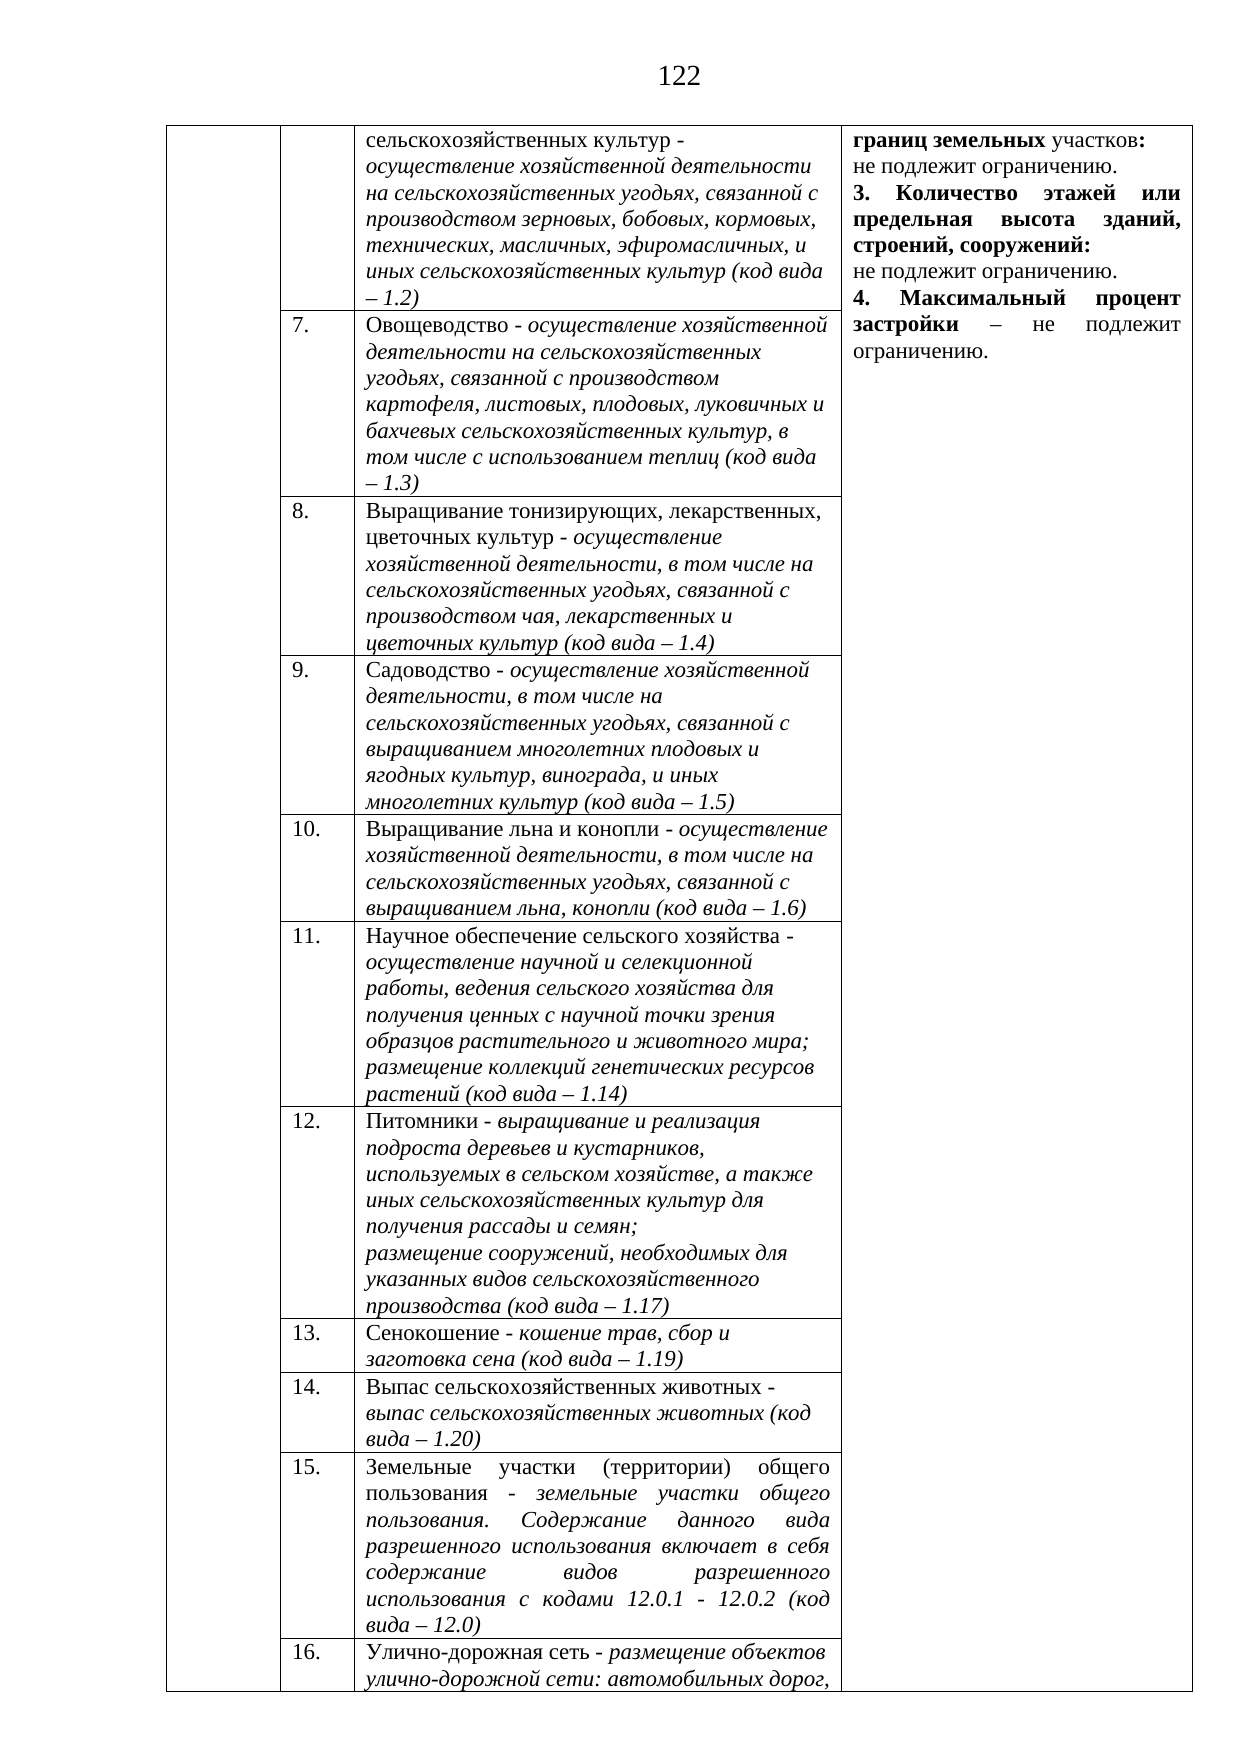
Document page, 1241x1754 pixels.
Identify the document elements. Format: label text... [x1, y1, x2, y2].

table_cell 7. [281, 311, 354, 496]
table_cell 12. [281, 1107, 354, 1318]
table_cell 10. [281, 815, 354, 921]
table_cell 8. [281, 497, 354, 655]
table_cell 9. [281, 656, 354, 814]
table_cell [355, 126, 841, 310]
table_cell Овощеводство - осуществление хозяйственной деятельности на сельскохозяйственных угодьях, связанной с производством картофеля, листовых, плодовых, луковичных и бахчевых сельскохозяйственных культур, в том числе с использованием теплиц (код вида – 1.3) [355, 311, 841, 496]
table_cell 6. [281, 126, 354, 310]
table_cell 11. [281, 922, 354, 1106]
table_cell Садоводство - осуществление хозяйственной деятельности, в том числе на сельскохозяйственных угодьях, связанной с выращиванием многолетних плодовых и ягодных культур, винограда, и иных многолетних культур (код вида – 1.5) [355, 656, 841, 814]
table_cell 13. [281, 1319, 354, 1372]
table_cell Научное обеспечение сельского хозяйства - осуществление научной и селекционной работы, ведения сельского хозяйства для получения ценных с научной точки зрения образцов растительного и животного мира; размещение коллекций генетических ресурсов растений (код вида – 1.14) [355, 922, 841, 1106]
table_cell Выращивание тонизирующих, лекарственных, цветочных культур - осуществление хозяйственной деятельности, в том числе на сельскохозяйственных угодьях, связанной с производством чая, лекарственных и цветочных культур (код вида – 1.4) [355, 497, 841, 655]
table_cell Выпас сельскохозяйственных животных - выпас сельскохозяйственных животных (код вида – 1.20) [355, 1373, 841, 1452]
table_cell Земельные участки (территории) общего пользования - земельные участки общего пользования. Содержание данного вида разрешенного использования включает в себя содержание видов разрешенного использования с кодами 12.0.1 - 12.0.2 (код вида – 12.0) [355, 1453, 841, 1637]
table_cell Выращивание льна и конопли - осуществление хозяйственной деятельности, в том числе на сельскохозяйственных угодьях, связанной с выращиванием льна, конопли (код вида – 1.6) [355, 815, 841, 921]
table_cell 15. [281, 1453, 354, 1637]
table_cell Сенокошение - кошение трав, сбор и заготовка сена (код вида – 1.19) [355, 1319, 841, 1372]
table_cell Питомники - выращивание и реализация подроста деревьев и кустарников, используемых в сельском хозяйстве, а также иных сельскохозяйственных культур для получения рассады и семян; размещение сооружений, необходимых для указанных видов сельскохозяйственного производства (код вида – 1.17) [355, 1107, 841, 1318]
table_cell 14. [281, 1373, 354, 1452]
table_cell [355, 1639, 841, 1691]
table_cell 16. [281, 1639, 354, 1691]
